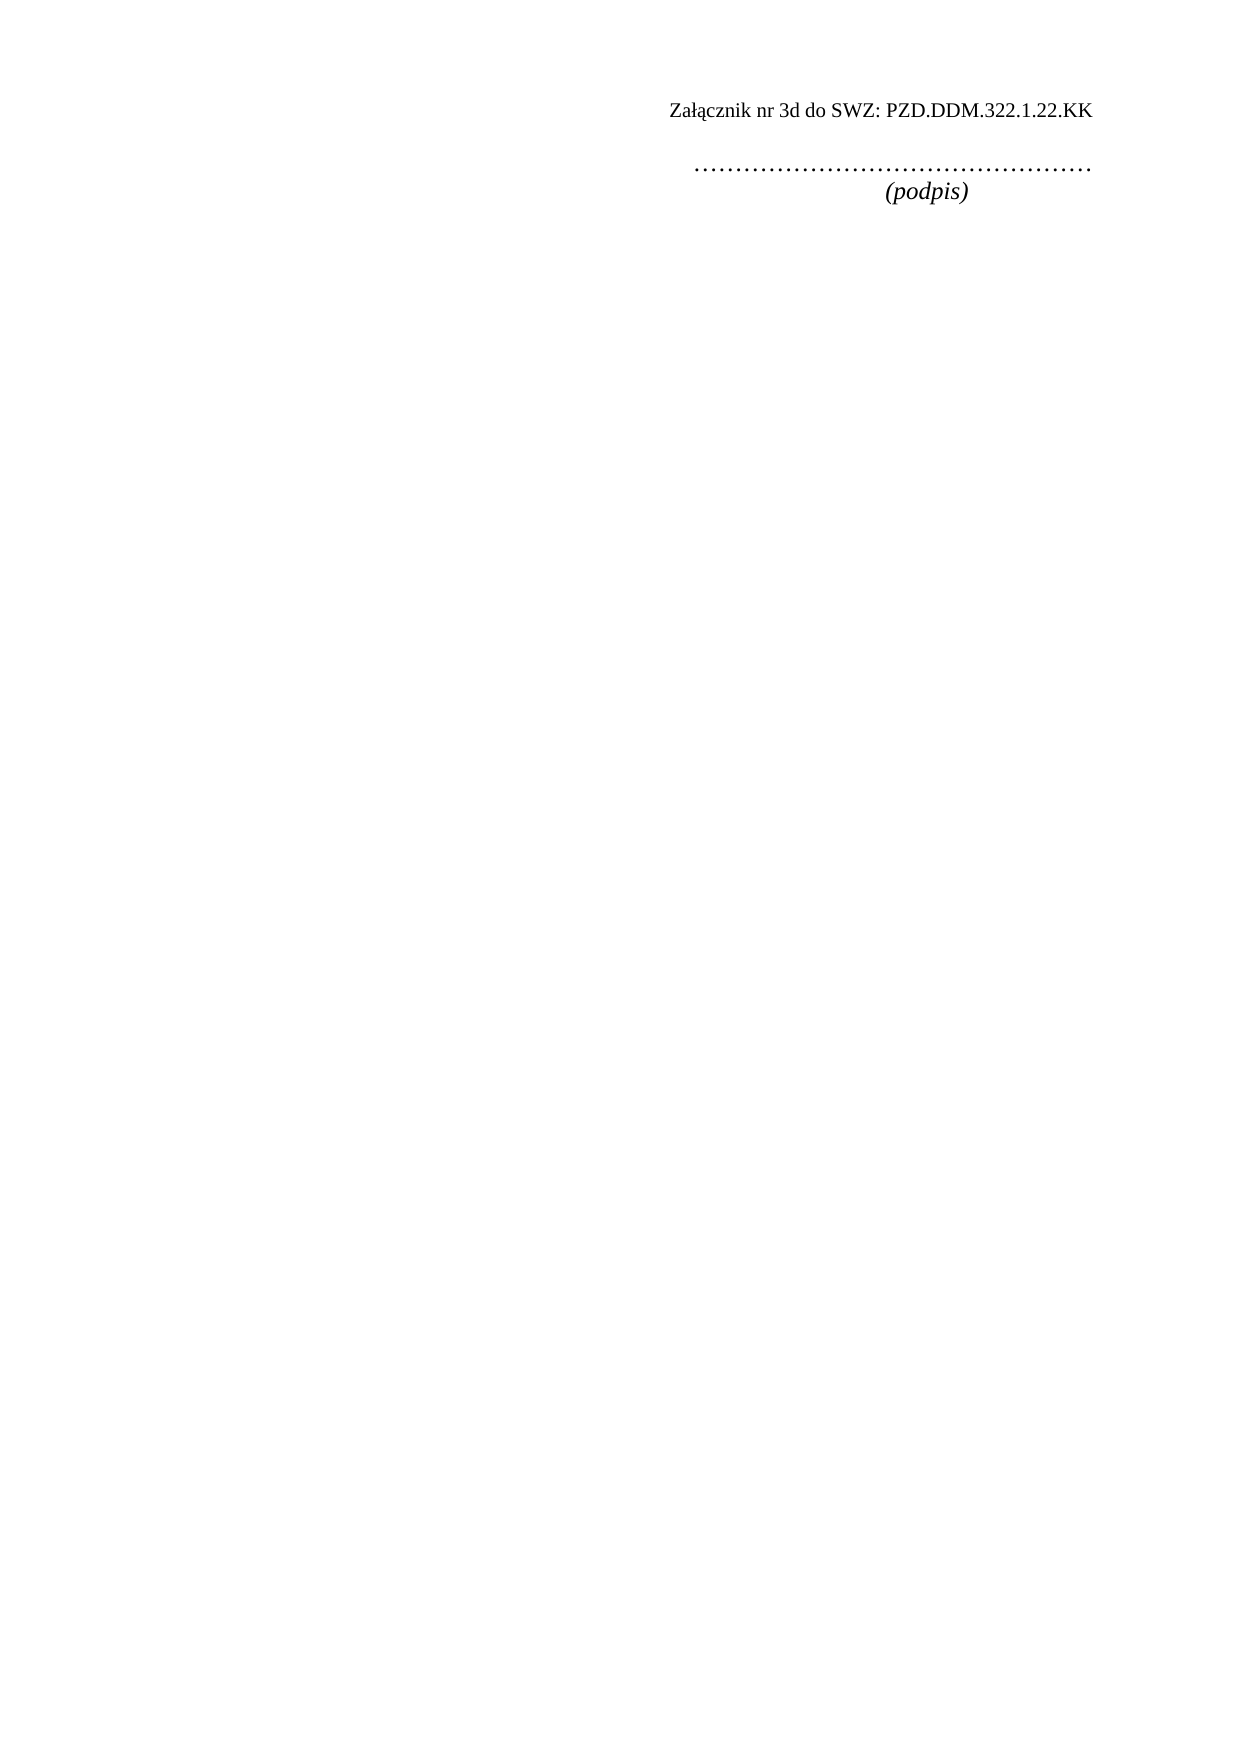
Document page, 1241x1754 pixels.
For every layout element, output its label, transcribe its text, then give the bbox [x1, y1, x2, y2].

text (podpis) [811, 176, 1093, 205]
text ………………………………………… [148, 148, 1093, 176]
